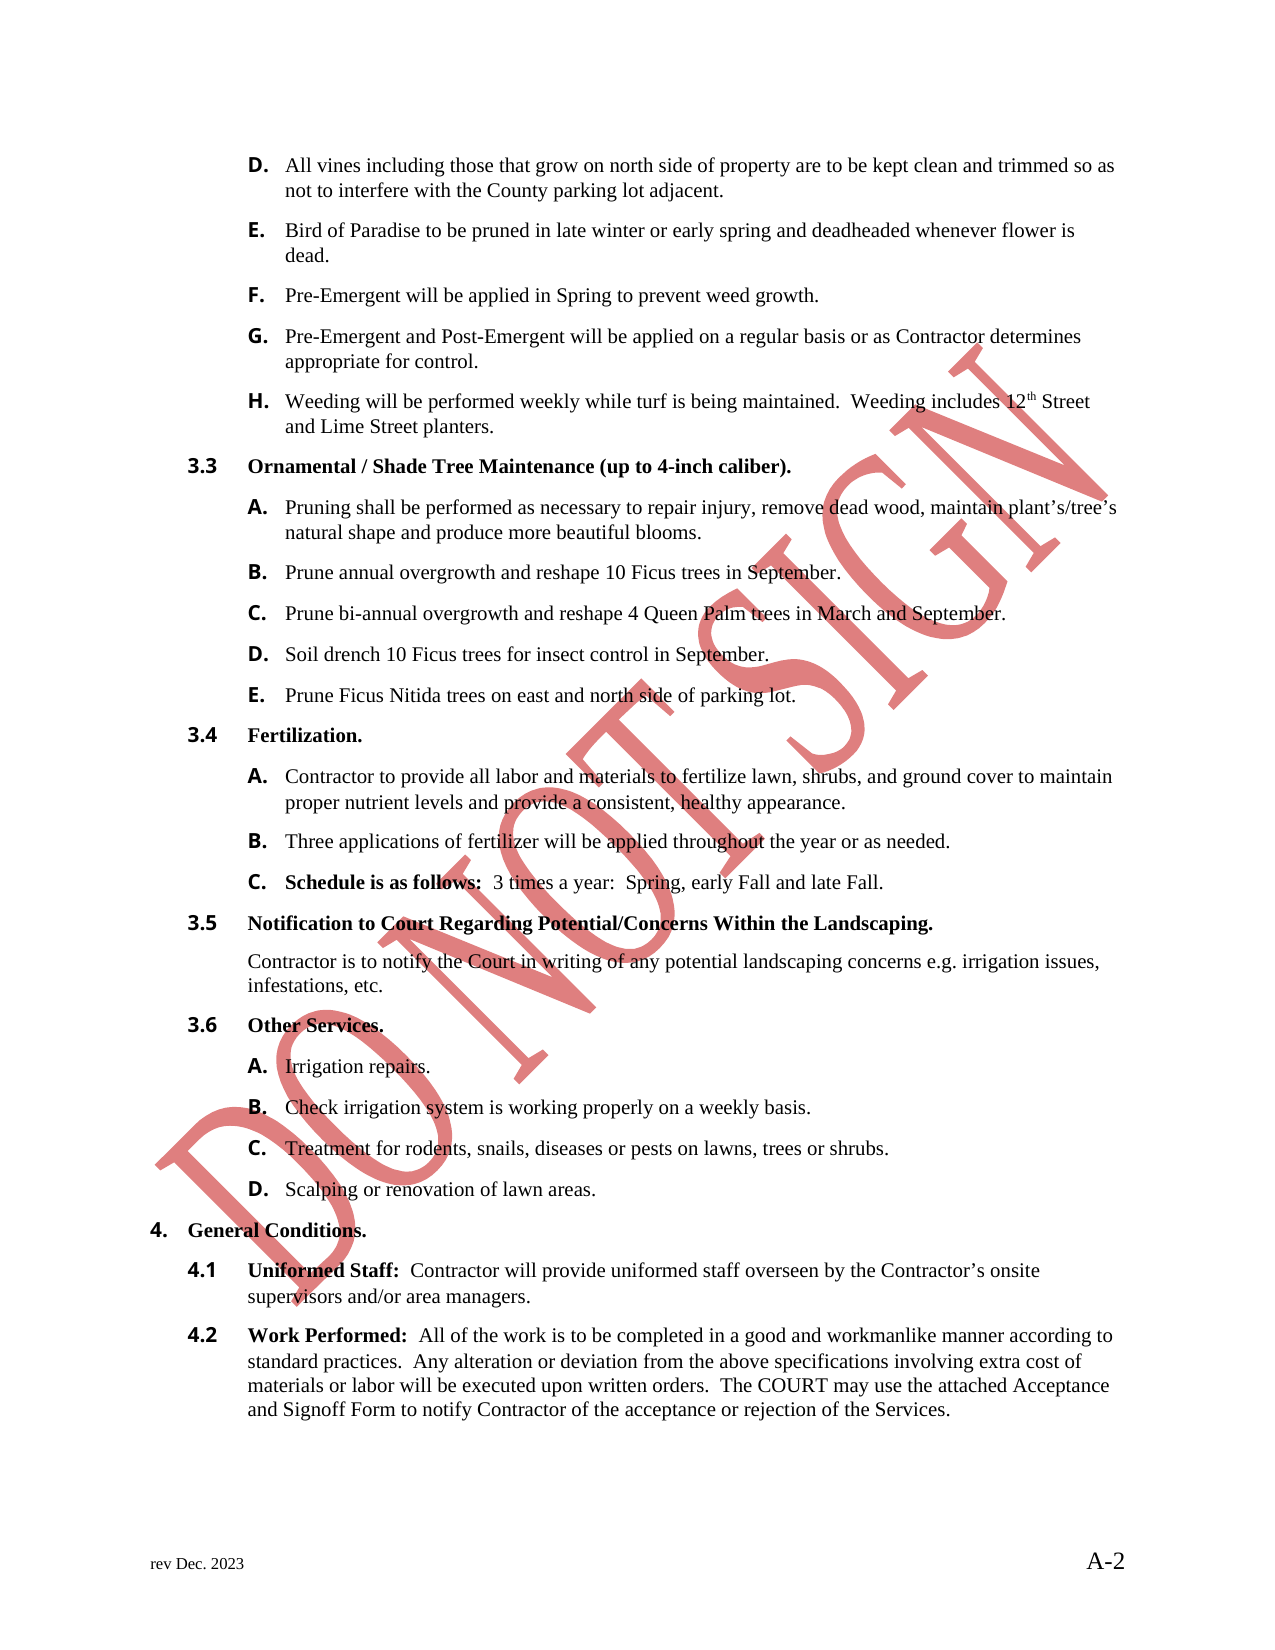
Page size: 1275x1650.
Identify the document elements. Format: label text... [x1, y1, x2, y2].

list Check irrigation system is working properly on a weekly basis. [247, 1092, 1125, 1120]
list Irrigation repairs. [247, 1051, 1125, 1079]
list Uniformed Staff: Contractor will provide uniformed staff overseen by the Contractor’s onsite supervisors and/or area managers. [187, 1256, 1125, 1308]
list Schedule is as follows: 3 times a year: Spring, early Fall and late Fall. [247, 867, 1125, 896]
list Pruning shall be performed as necessary to repair injury, remove dead wood, maintain plant’s/tree’s natural shape and produce more beautiful blooms. [247, 492, 1125, 544]
list Soil drench 10 Ficus trees for insect control in September. [247, 639, 1125, 667]
list General Conditions. [150, 1215, 1125, 1243]
list Prune annual overgrowth and reshape 10 Ficus trees in September. [247, 557, 1125, 585]
list Pre-Emergent will be applied in Spring to prevent weed growth. [247, 280, 1125, 308]
list Contractor is to notify the Court in writing of any potential landscaping concerns e.g. irrigation issues, infestations, etc. [247, 949, 1125, 997]
list Other Services. [187, 1010, 1125, 1038]
list Treatment for rodents, snails, diseases or pests on lawns, trees or shrubs. [247, 1133, 1125, 1161]
list Fertilization. [187, 721, 1125, 749]
list Pre-Emergent and Post-Emergent will be applied on a regular basis or as Contractor determines appropriate for control. [247, 321, 1125, 373]
list All vines including those that grow on north side of property are to be kept clean and trimmed so as not to interfere with the County parking lot adjacent. [247, 150, 1125, 202]
list Contractor to provide all labor and materials to fertilize lawn, shrubs, and ground cover to maintain proper nutrient levels and provide a consistent, healthy appearance. [247, 762, 1125, 814]
list Work Performed: All of the work is to be completed in a good and workmanlike manner according to standard practices. Any alteration or deviation from the above specifications involving extra cost of materials or labor will be executed upon written orders. The COURT may use the attached Acceptance and Signoff Form to notify Contractor of the acceptance or rejection of the Services. [187, 1321, 1125, 1421]
list Prune Ficus Nitida trees on east and north side of parking lot. [247, 680, 1125, 708]
list Scalping or renovation of lawn areas. [247, 1174, 1125, 1202]
list Ornamental / Shade Tree Maintenance (up to 4-inch caliber). [187, 451, 1125, 479]
list Bird of Paradise to be pruned in late winter or early spring and deadheaded whenever flower is dead. [247, 215, 1125, 267]
list Prune bi-annual overgrowth and reshape 4 Queen Palm trees in March and September. [247, 598, 1125, 626]
list Three applications of fertilizer will be applied throughout the year or as needed. [247, 827, 1125, 855]
list Weeding will be performed weekly while turf is being maintained. Weeding includes 12th Street and Lime Street planters. [247, 386, 1125, 438]
list Notification to Court Regarding Potential/Concerns Within the Landscaping. [187, 908, 1125, 937]
